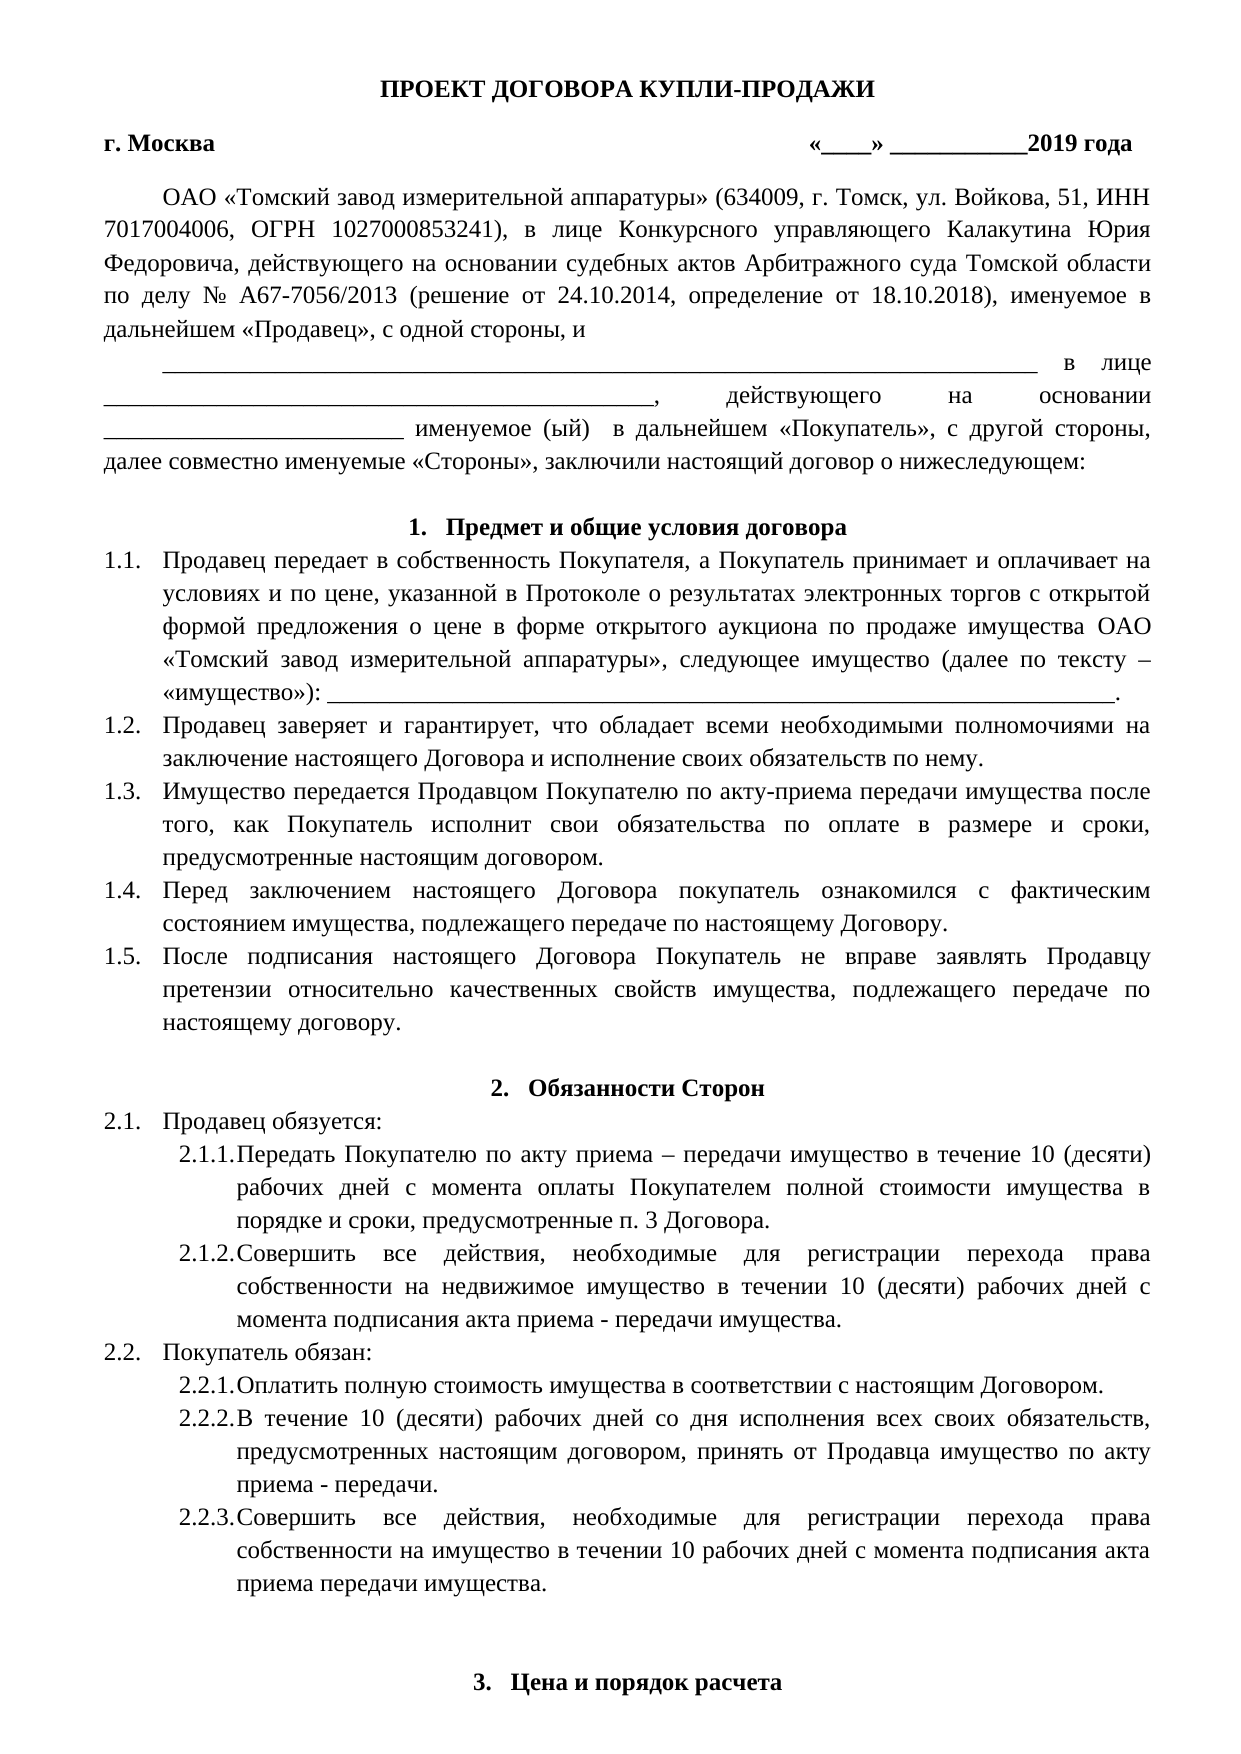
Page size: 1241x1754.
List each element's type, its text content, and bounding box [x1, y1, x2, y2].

text ПРОЕКТ ДОГОВОРА КУПЛИ-ПРОДАЖИ [103, 74, 1152, 103]
list Продавец передает в собственность Покупателя, а Покупатель принимает и оплачивает на условиях и по цене, указанной в Протоколе о результатах электронных торгов с открытой формой предложения о цене в форме открытого аукциона по продаже имущества ОАО «Томский завод измерительной аппаратуры», следующее имущество (далее по тексту – «имущество»): _______________________________________________________________. [103, 545, 1152, 706]
list Оплатить полную стоимость имущества в соответствии с настоящим Договором. [178, 1370, 1152, 1399]
list Обязанности Сторон [103, 1073, 1152, 1102]
list Покупатель обязан: [103, 1337, 1152, 1366]
text ______________________________________________________________________ в лице ____________________________________________, действующего на основании ________________________ именуемое (ый) в дальнейшем «Покупатель», с другой стороны, далее совместно именуемые «Стороны», заключили настоящий договор о нижеследующем: [103, 347, 1152, 474]
list Цена и порядок расчета [103, 1667, 1152, 1696]
list Перед заключением настоящего Договора покупатель ознакомился с фактическим состоянием имущества, подлежащего передаче по настоящему Договору. [103, 875, 1152, 937]
list Имущество передается Продавцом Покупателю по акту-приема передачи имущества после того, как Покупатель исполнит свои обязательства по оплате в размере и сроки, предусмотренные настоящим договором. [103, 776, 1152, 871]
list Продавец заверяет и гарантирует, что обладает всеми необходимыми полномочиями на заключение настоящего Договора и исполнение своих обязательств по нему. [103, 710, 1152, 772]
list Совершить все действия, необходимые для регистрации перехода права собственности на имущество в течении 10 рабочих дней с момента подписания акта приема передачи имущества. [178, 1502, 1152, 1597]
text ОАО «Томский завод измерительной аппаратуры» (634009, г. Томск, ул. Войкова, 51, ИНН 7017004006, ОГРН 1027000853241), в лице Конкурсного управляющего Калакутина Юрия Федоровича, действующего на основании судебных актов Арбитражного суда Томской области по делу № А67-7056/2013 (решение от 24.10.2014, определение от 18.10.2018), именуемое в дальнейшем «Продавец», с одной стороны, и [103, 182, 1152, 342]
list Совершить все действия, необходимые для регистрации перехода права собственности на недвижимое имущество в течении 10 (десяти) рабочих дней с момента подписания акта приема - передачи имущества. [178, 1238, 1152, 1333]
text г. Москва «____» ___________2019 года [103, 128, 1152, 156]
list Предмет и общие условия договора [103, 512, 1152, 541]
list Передать Покупателю по акту приема – передачи имущество в течение 10 (десяти) рабочих дней с момента оплаты Покупателем полной стоимости имущества в порядке и сроки, предусмотренные п. 3 Договора. [178, 1139, 1152, 1234]
list Продавец обязуется: [103, 1106, 1152, 1135]
list В течение 10 (десяти) рабочих дней со дня исполнения всех своих обязательств, предусмотренных настоящим договором, принять от Продавца имущество по акту приема - передачи. [178, 1403, 1152, 1498]
list После подписания настоящего Договора Покупатель не вправе заявлять Продавцу претензии относительно качественных свойств имущества, подлежащего передаче по настоящему договору. [103, 941, 1152, 1036]
